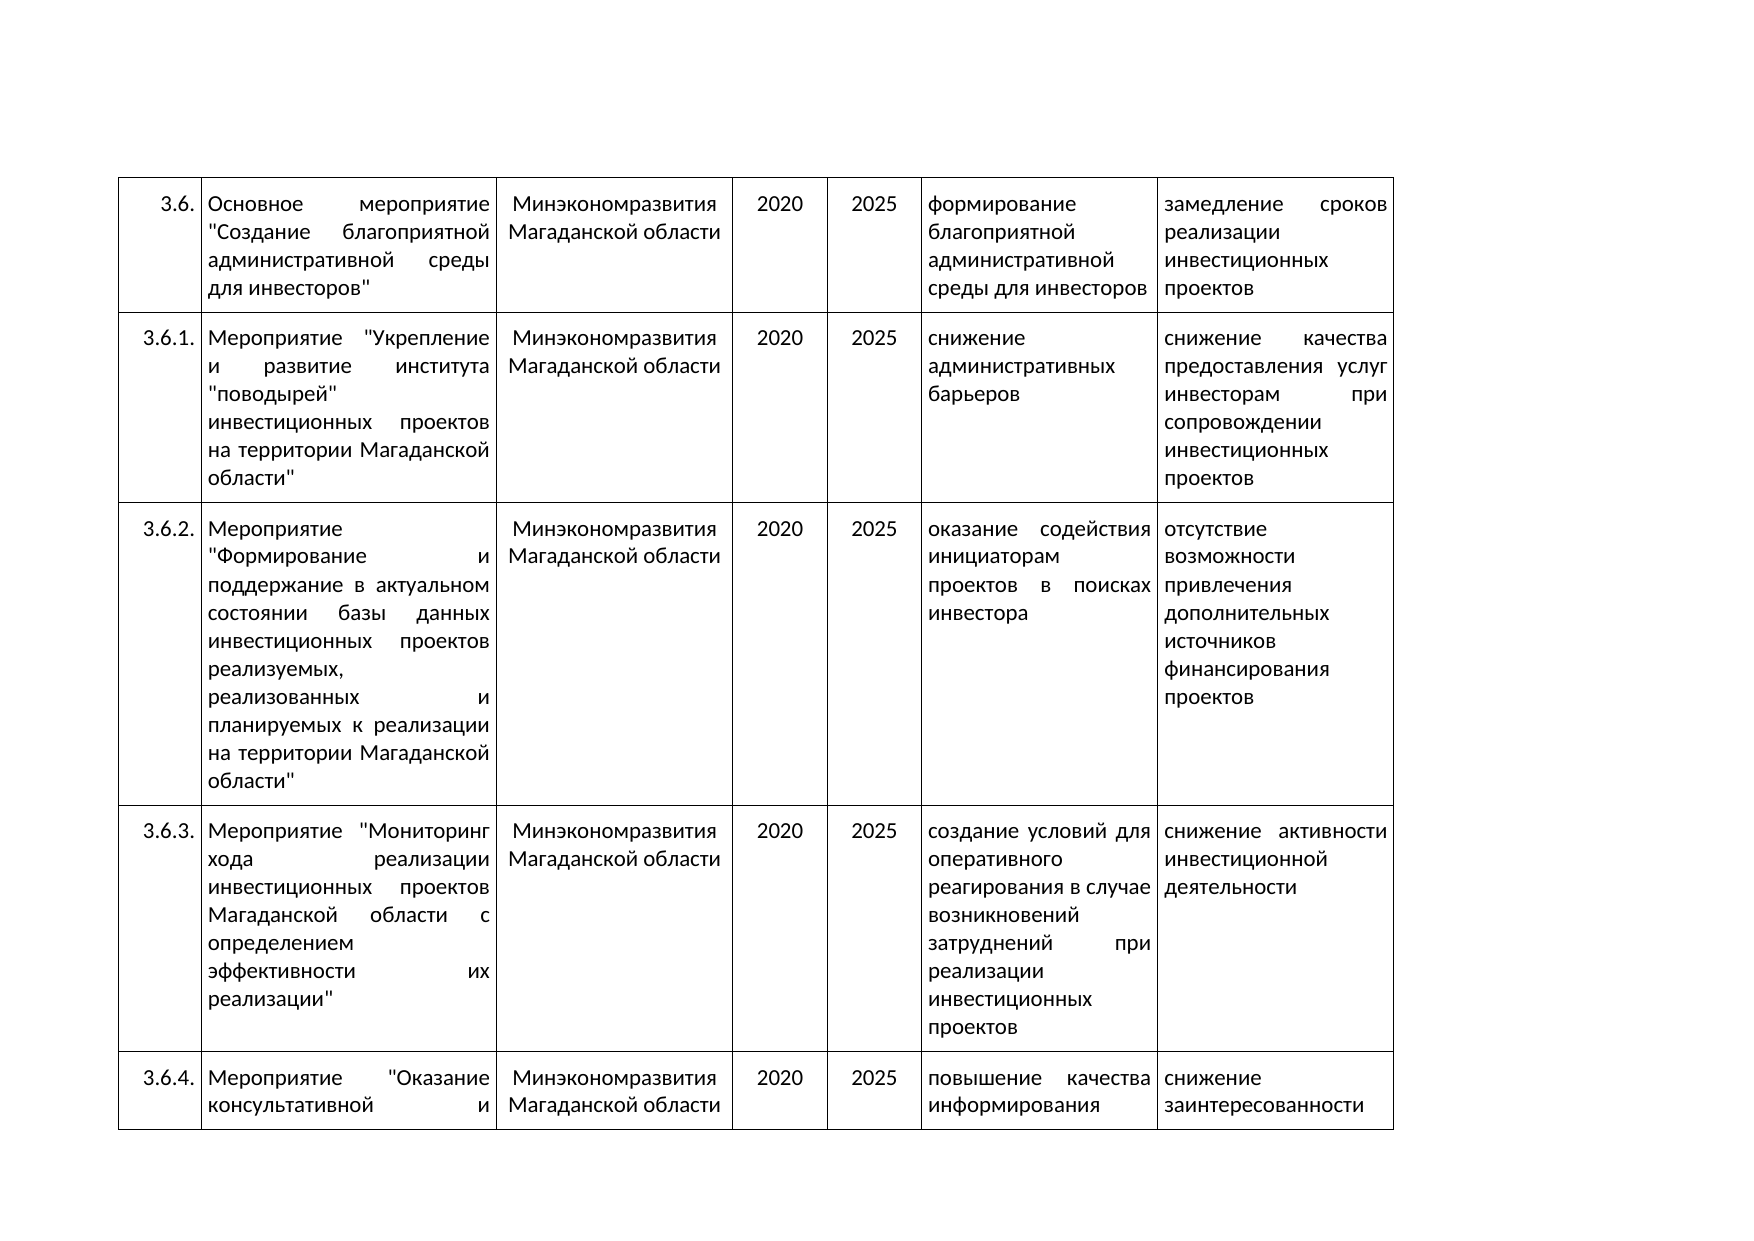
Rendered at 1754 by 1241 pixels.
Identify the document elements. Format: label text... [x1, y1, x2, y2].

table_cell Мероприятие "Формирование и поддержание в актуальном состоянии базы данных инвестиционных проектов реализуемых, реализованных и планируемых к реализации на территории Магаданской области" [202, 503, 496, 804]
table_cell 2025 [828, 178, 921, 312]
table_cell замедление сроков реализации инвестиционных проектов [1158, 178, 1393, 312]
table_cell 2020 [733, 503, 827, 804]
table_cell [497, 1052, 732, 1129]
table_cell 2025 [828, 1052, 921, 1129]
table_cell отсутствие возможности привлечения дополнительных источников финансирования проектов [1158, 503, 1393, 804]
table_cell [202, 1052, 496, 1129]
table_cell 2025 [828, 313, 921, 502]
table_cell снижение административных барьеров [922, 313, 1157, 502]
table_cell 2025 [828, 503, 921, 804]
table_cell 3.6. [119, 178, 201, 312]
table_cell Минэкономразвития Магаданской области [497, 503, 732, 804]
table_cell 3.6.1. [119, 313, 201, 502]
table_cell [922, 1052, 1157, 1129]
table_cell Мероприятие "Мониторинг хода реализации инвестиционных проектов Магаданской области с определением эффективности их реализации" [202, 806, 496, 1051]
table_cell снижение качества предоставления услуг инвесторам при сопровождении инвестиционных проектов [1158, 313, 1393, 502]
table_cell Минэкономразвития Магаданской области [497, 178, 732, 312]
table_cell 3.6.4. [119, 1052, 201, 1129]
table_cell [1158, 1052, 1393, 1129]
table_cell Мероприятие "Укрепление и развитие института "поводырей" инвестиционных проектов на территории Магаданской области" [202, 313, 496, 502]
table_cell создание условий для оперативного реагирования в случае возникновений затруднений при реализации инвестиционных проектов [922, 806, 1157, 1051]
table_cell формирование благоприятной административной среды для инвесторов [922, 178, 1157, 312]
table_cell Минэкономразвития Магаданской области [497, 313, 732, 502]
table_cell оказание содействия инициаторам проектов в поисках инвестора [922, 503, 1157, 804]
table_cell 3.6.3. [119, 806, 201, 1051]
table_cell 3.6.2. [119, 503, 201, 804]
table_cell 2020 [733, 1052, 827, 1129]
table_cell снижение активности инвестиционной деятельности [1158, 806, 1393, 1051]
table_cell 2020 [733, 313, 827, 502]
table_cell Минэкономразвития Магаданской области [497, 806, 732, 1051]
table_cell Основное мероприятие "Создание благоприятной административной среды для инвесторов" [202, 178, 496, 312]
table_cell 2020 [733, 806, 827, 1051]
table_cell 2020 [733, 178, 827, 312]
table_cell 2025 [828, 806, 921, 1051]
